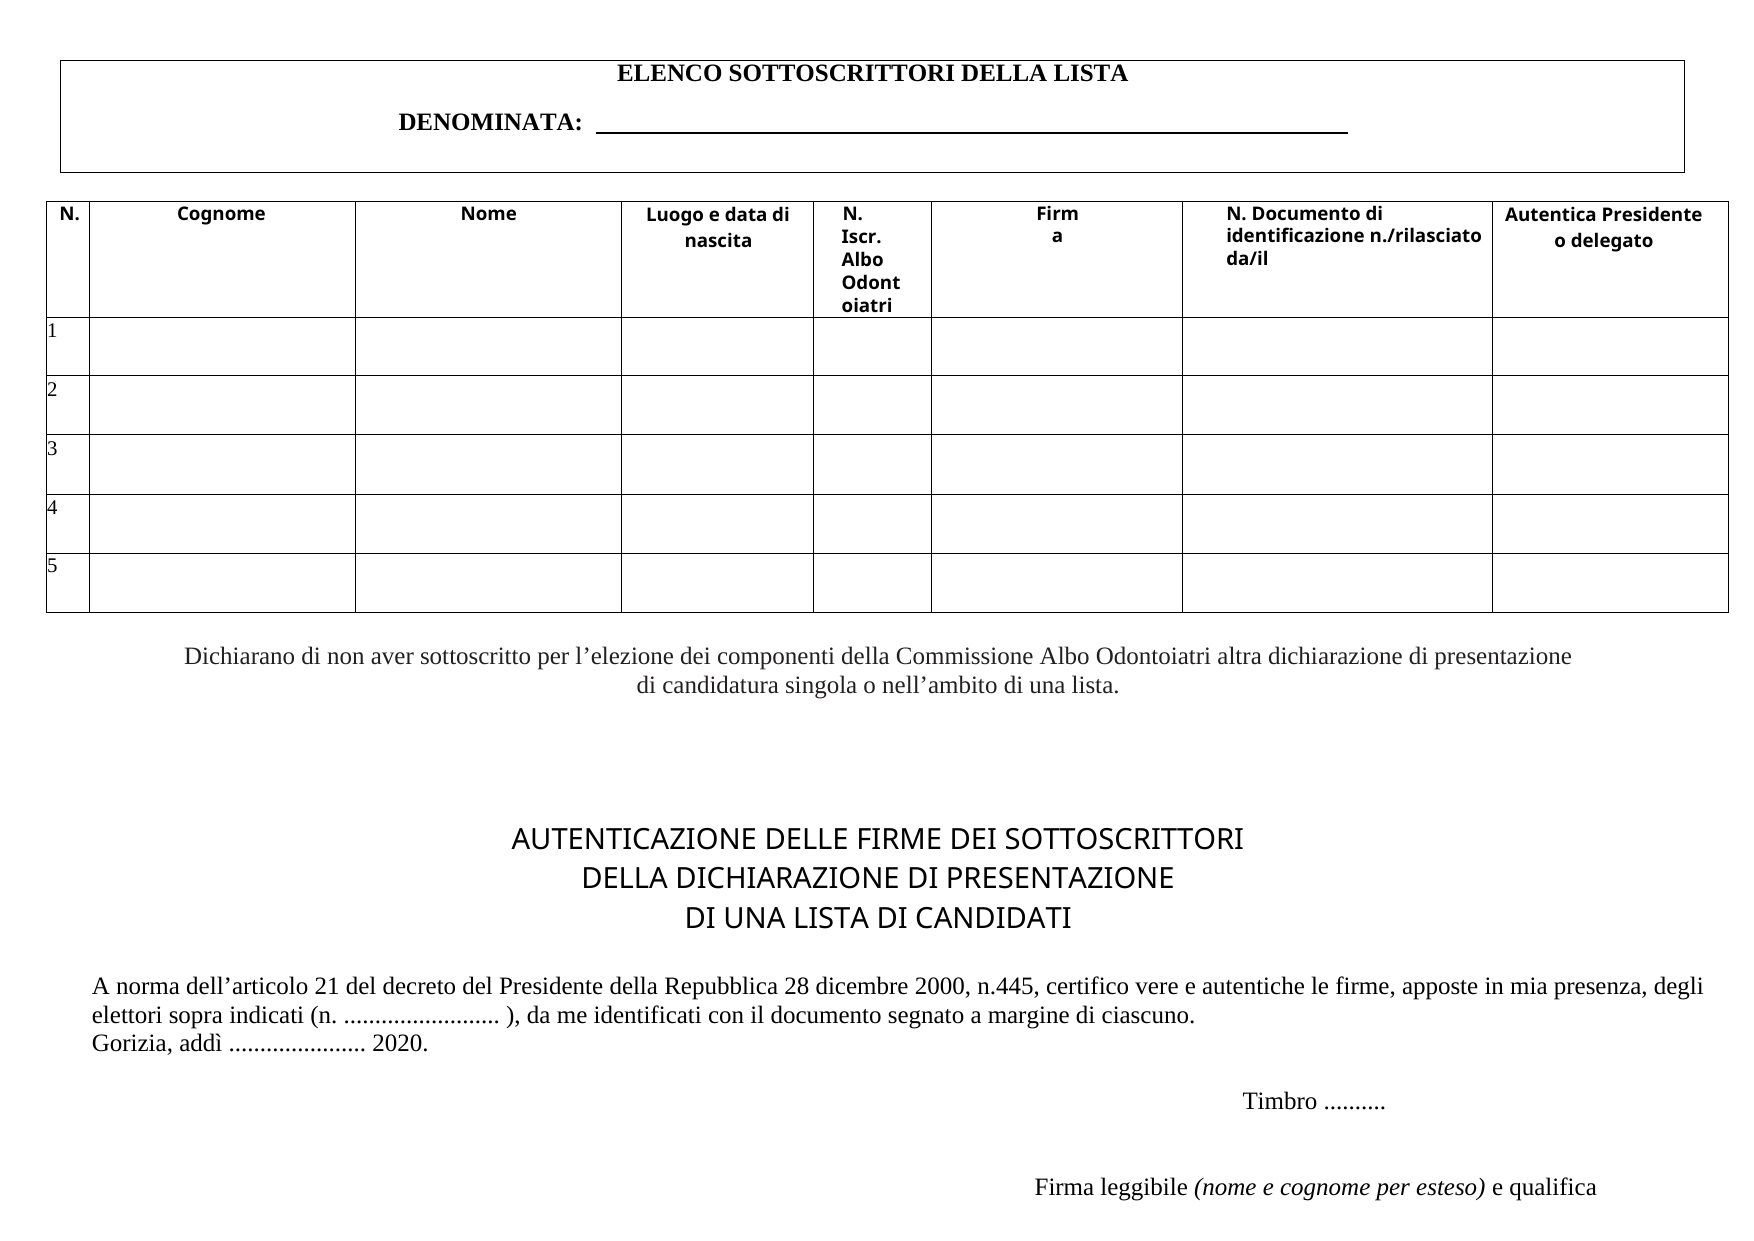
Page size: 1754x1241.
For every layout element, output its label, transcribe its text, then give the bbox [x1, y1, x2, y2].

table_cell [356, 495, 621, 552]
text Gorizia, addì ...................... 2020. [17, 1028, 1739, 1057]
text A norma dell’articolo 21 del decreto del Presidente della Repubblica 28 dicembre 2000, n.445, certifico vere e autentiche le firme, apposte in mia presenza, degli elettori sopra indicati (n. ......................... ), da me identificati con il documento segnato a margine di ciascuno. [92, 971, 1739, 1028]
table_cell [1183, 376, 1492, 434]
table_header Firma [932, 202, 1182, 317]
text di candidatura singola o nell’ambito di una lista. [17, 670, 1739, 699]
table_cell [1493, 495, 1728, 552]
table_cell [1493, 318, 1728, 375]
table_cell [622, 318, 813, 375]
table_cell [932, 376, 1182, 434]
table_cell [622, 435, 813, 493]
table_cell [814, 554, 931, 612]
text Timbro .......... [17, 1086, 1596, 1115]
table_cell [1493, 435, 1728, 493]
table_cell [1183, 495, 1492, 552]
table_header Nome [356, 202, 621, 317]
table_header Autentica Presidente o delegato [1493, 202, 1728, 317]
table_cell [932, 318, 1182, 375]
table_cell [622, 376, 813, 434]
table_cell [90, 376, 355, 434]
table_cell [932, 554, 1182, 612]
table_cell [356, 318, 621, 375]
text Firma leggibile (nome e cognome per esteso) e qualifica [17, 1172, 1596, 1201]
table_cell [814, 435, 931, 493]
table_header Luogo e data di nascita [622, 202, 813, 317]
table_cell [90, 495, 355, 552]
table_cell [356, 376, 621, 434]
table_cell [814, 376, 931, 434]
table_cell [90, 435, 355, 493]
table_header N. Iscr. Albo Odontoiatri [814, 202, 931, 317]
table_cell 1 [47, 318, 89, 375]
table_cell [1183, 554, 1492, 612]
table_cell [90, 554, 355, 612]
table_cell 4 [47, 495, 89, 552]
table_cell [932, 435, 1182, 493]
table_cell [356, 435, 621, 493]
table_cell [356, 554, 621, 612]
text Dichiarano di non aver sottoscritto per l’elezione dei componenti della Commissione Albo Odontoiatri altra dichiarazione di presentazione [17, 641, 1739, 670]
table_cell [1493, 376, 1728, 434]
table_cell [622, 495, 813, 552]
text AUTENTICAZIONE DELLE FIRME DEI SOTTOSCRITTORI [17, 818, 1739, 858]
table_cell [814, 318, 931, 375]
table_cell [932, 495, 1182, 552]
table_cell [1183, 435, 1492, 493]
table_header N. Documento di identificazione n./rilasciato da/il [1183, 202, 1492, 317]
text DELLA DICHIARAZIONE DI PRESENTAZIONE [17, 858, 1739, 897]
table_cell [622, 554, 813, 612]
table_header Cognome [90, 202, 355, 317]
table_cell [1493, 554, 1728, 612]
table_cell 2 [47, 376, 89, 434]
table_cell [90, 318, 355, 375]
text DI UNA LISTA DI CANDIDATI [17, 897, 1739, 937]
table_cell [814, 495, 931, 552]
table_header N. [47, 202, 89, 317]
table_cell 3 [47, 435, 89, 493]
table_cell [1183, 318, 1492, 375]
table_cell 5 [47, 554, 89, 612]
